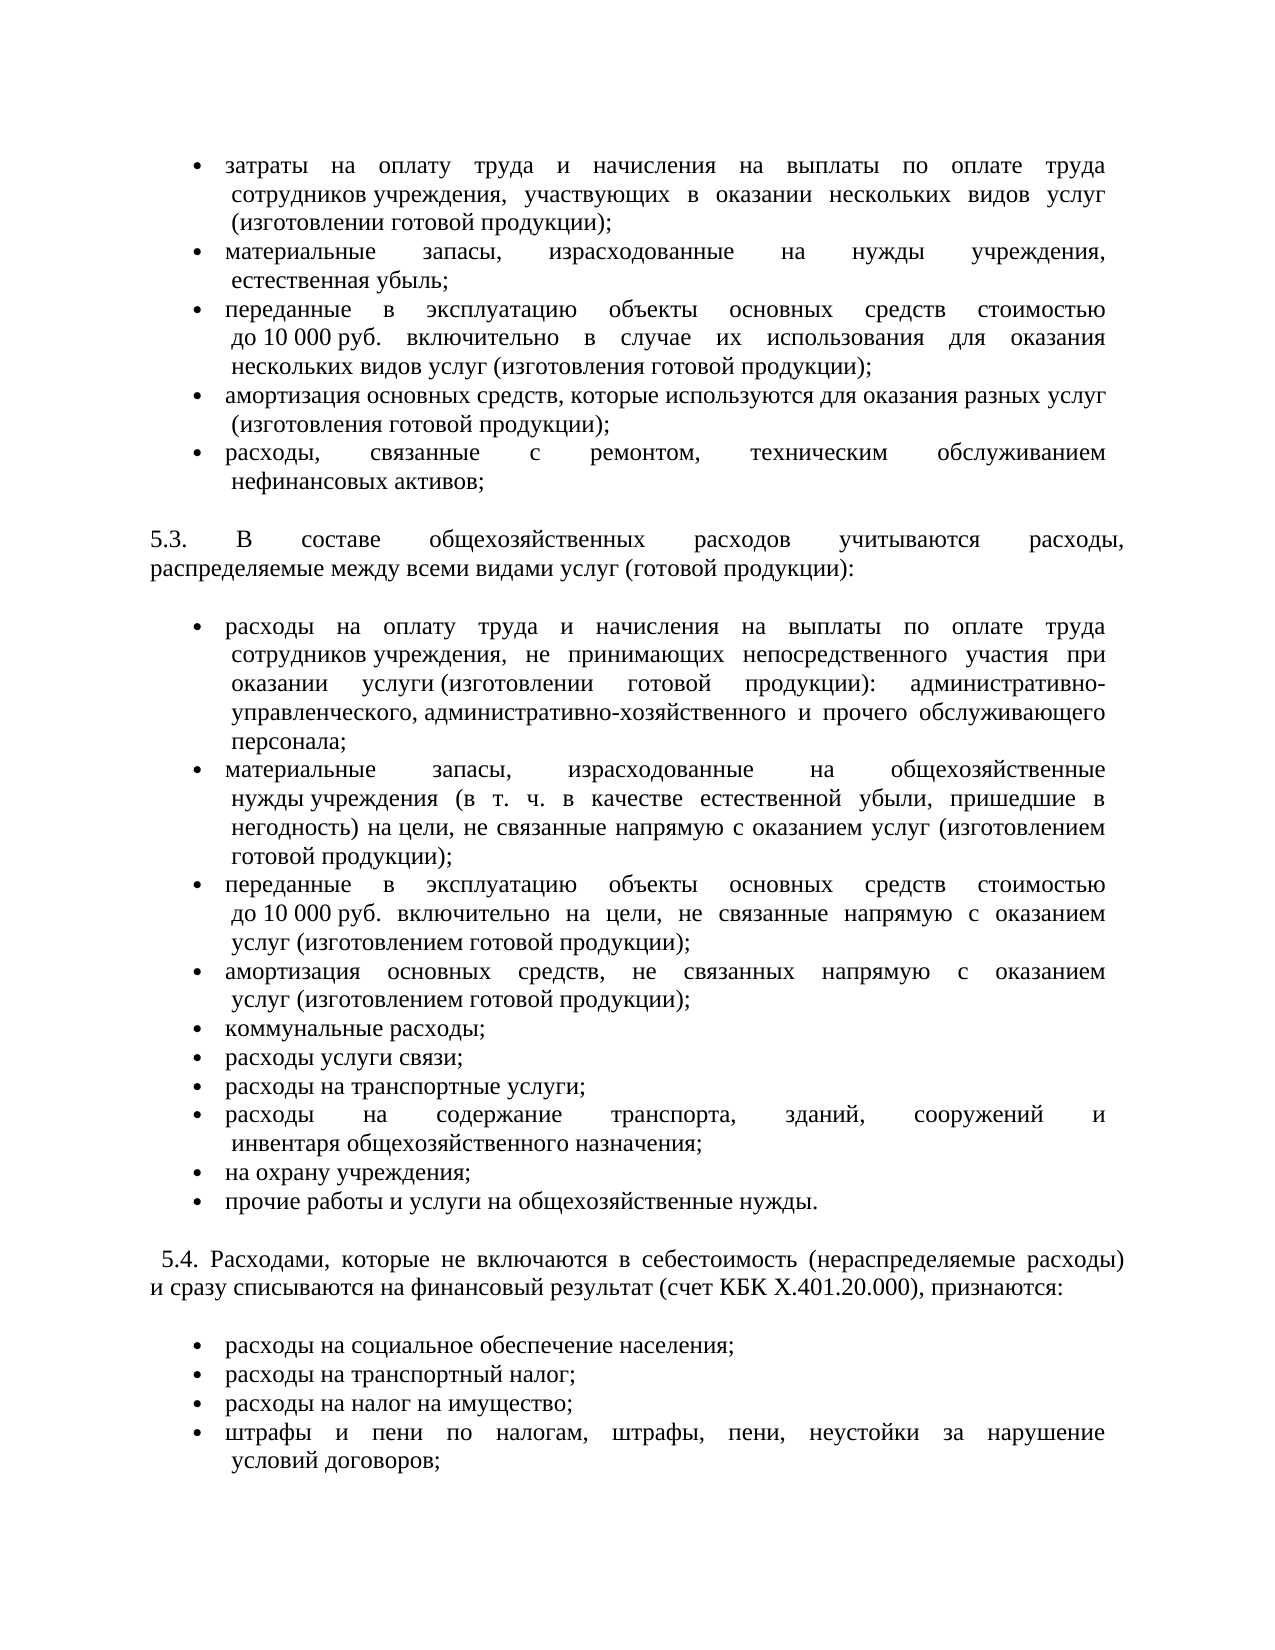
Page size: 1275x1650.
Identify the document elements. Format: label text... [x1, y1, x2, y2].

list списанные материальные запасы, в том числе медикаменты и перевязочные средства, израсходованные непосредственно на оказание услуги (изготовление готовой продукции), естественная убыль; [194, 352, 1106, 438]
list сумма амортизации основных средств, которые используются при оказании услуги (изготовлении готовой продукции); [194, 524, 1106, 582]
list материальные запасы, израсходованные на нужды учреждения, естественная убыль; [194, 841, 1106, 899]
list затраты на оплату труда и начисления на выплаты по оплате труда сотрудников учреждения, непосредственно участвующих в оказании услуги (изготовлении готовой продукции); [194, 265, 1106, 352]
text В составе накладных расходов при формировании себестоимости услуг (готовой продукции) учитываются расходы: [150, 668, 1125, 726]
list расходы, связанные с ремонтом, техническим обслуживанием нефинансовых активов; [194, 1042, 1106, 1100]
list расходы на аренду помещений, которые используются для оказания услуги (изготовления готовой продукции); [194, 582, 1106, 639]
list переданные в эксплуатацию объекты основных средств стоимостью до 10 000 руб. включительно, которые используются при оказании услуги (изготовлении готовой продукции); [194, 438, 1106, 524]
list переданные в эксплуатацию объекты основных средств стоимостью до 10 000 руб. включительно в случае их использования для оказания нескольких видов услуг (изготовления готовой продукции); [194, 899, 1106, 985]
list затраты на оплату труда и начисления на выплаты по оплате труда сотрудников учреждения, участвующих в оказании нескольких видов услуг (изготовлении готовой продукции); [194, 755, 1106, 841]
text 5.3. В составе общехозяйственных расходов учитываются расходы, распределяемые между всеми видами услуг (готовой продукции): [150, 1129, 1125, 1187]
text В составе прямых затрат при формировании себестоимости оказания услуги, изготовления единицы готовой продукции учитываются расходы, непосредственно связанные с ее оказанием (изготовлением). В том числе: [150, 150, 1125, 236]
list расходы на оплату труда и начисления на выплаты по оплате труда сотрудников учреждения, не принимающих непосредственного участия при оказании услуги (изготовлении готовой продукции): административно-управленческого, административно-хозяйственного и прочего обслуживающего персонала; [194, 1216, 1106, 1359]
list амортизация основных средств, которые используются для оказания разных услуг (изготовления готовой продукции); [194, 985, 1106, 1042]
list материальные запасы, израсходованные на общехозяйственные нужды учреждения (в т. ч. в качестве естественной убыли, пришедшие в негодность) на цели, не связанные напрямую с оказанием услуг (изготовлением готовой продукции); [194, 1359, 1106, 1474]
